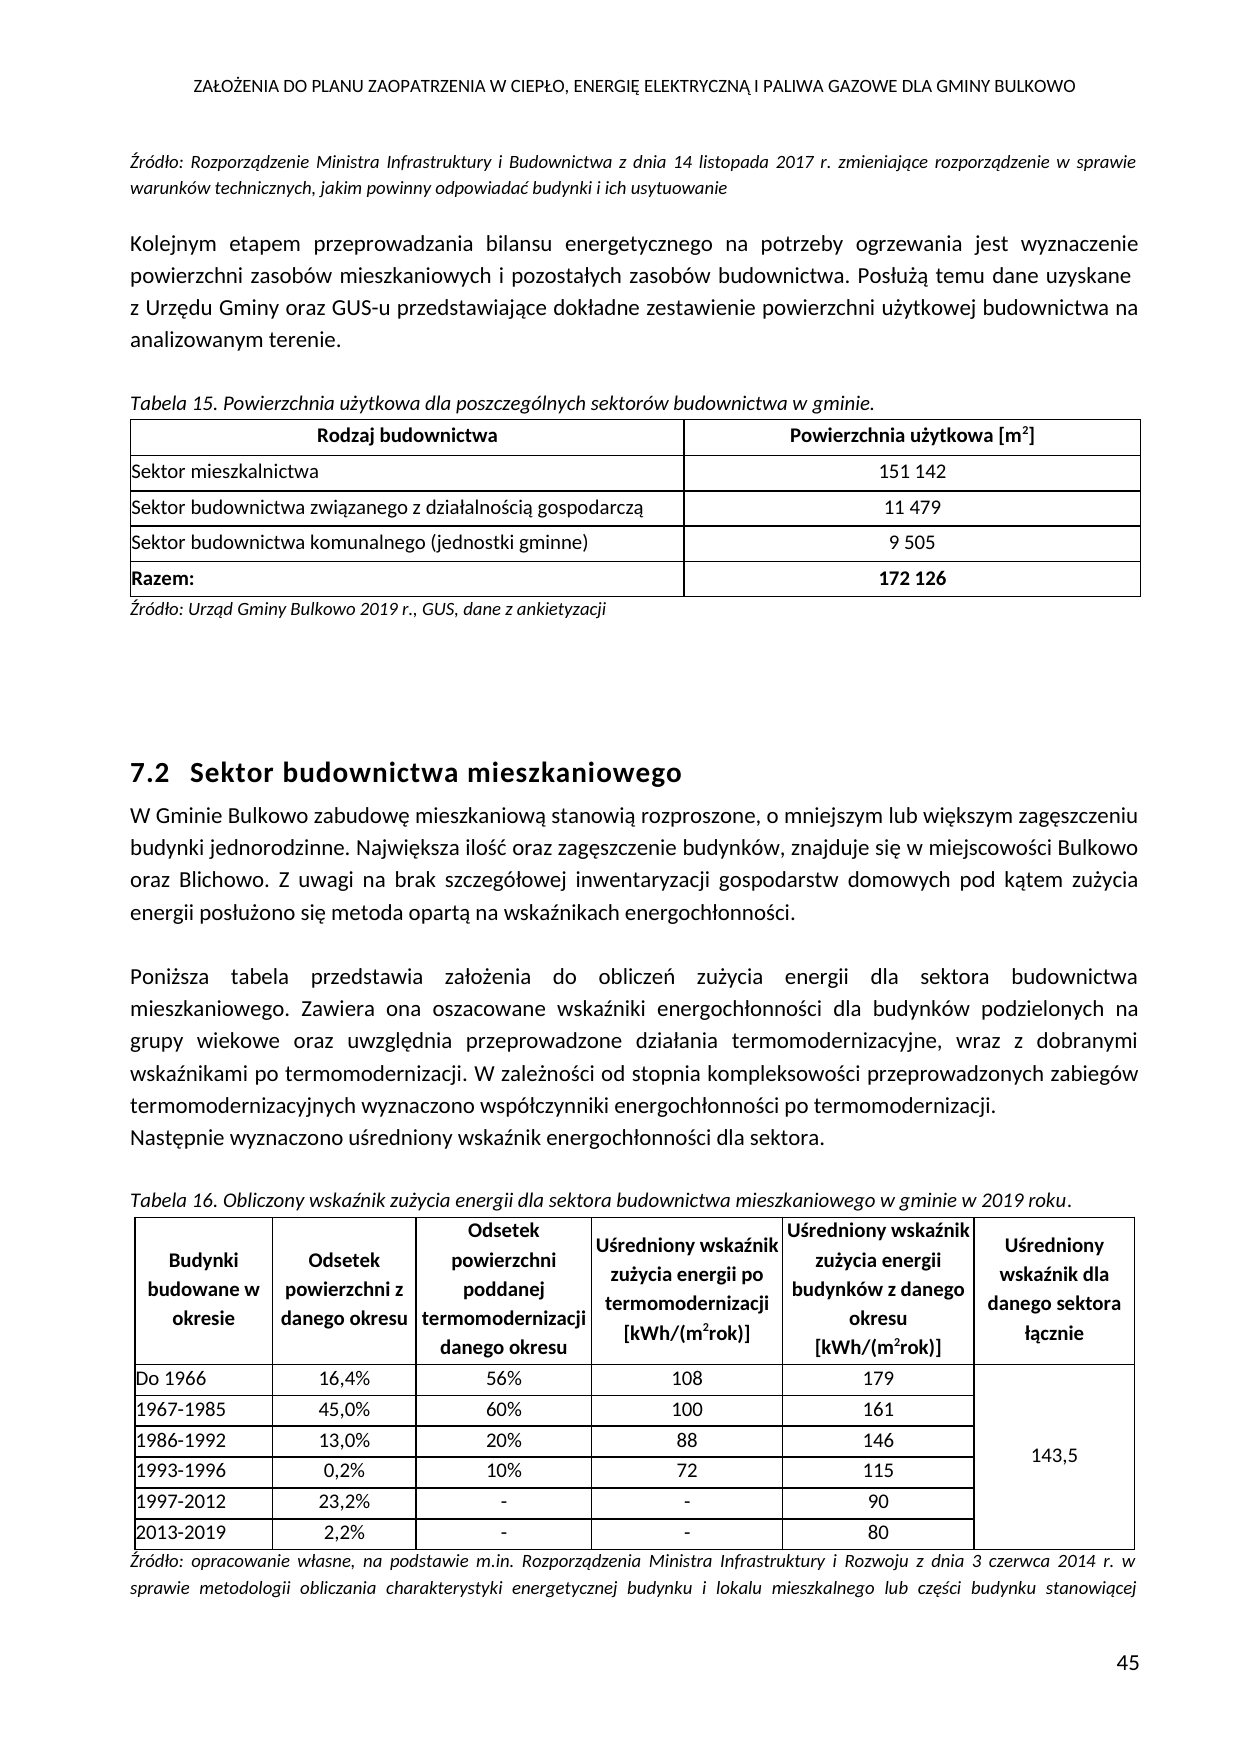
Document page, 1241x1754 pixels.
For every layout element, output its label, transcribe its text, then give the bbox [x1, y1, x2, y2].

table_cell 161 [783, 1396, 973, 1425]
table_header Rodzaj budownictwa [131, 420, 683, 454]
table_header Budynki budowane w okresie [136, 1218, 272, 1364]
table_header Odsetek powierzchni z danego okresu [273, 1218, 415, 1364]
table_cell 108 [592, 1365, 782, 1394]
subtitle Sektor budownictwa mieszkaniowego [130, 754, 1140, 790]
table_header Uśredniony wskaźnik zużycia energii po termomodernizacji [kWh/(m2rok)] [592, 1218, 782, 1364]
table_cell 1986-1992 [136, 1427, 272, 1456]
text Źródło: Urząd Gminy Bulkowo 2019 r., GUS, dane z ankietyzacji [130, 597, 1140, 620]
table_cell - [417, 1520, 591, 1549]
table_cell 0,2% [273, 1458, 415, 1487]
table_header Odsetek powierzchni poddanej termomodernizacji danego okresu [417, 1218, 591, 1364]
text Kolejnym etapem przeprowadzania bilansu energetycznego na potrzeby ogrzewania jest wyznaczenie powierzchni zasobów mieszkaniowych i pozostałych zasobów budownictwa. Posłużą temu dane uzyskane z Urzędu Gminy oraz GUS-u przedstawiające dokładne zestawienie powierzchni użytkowej budownictwa na analizowanym terenie. [130, 229, 1140, 354]
table_cell - [592, 1489, 782, 1518]
table_cell 90 [783, 1489, 973, 1518]
table_header Uśredniony wskaźnik zużycia energii budynków z danego okresu [kWh/(m2rok)] [783, 1218, 973, 1364]
table_cell Razem: [131, 562, 683, 596]
table_cell 1993-1996 [136, 1458, 272, 1487]
table_header Powierzchnia użytkowa [m2] [685, 420, 1140, 454]
table_cell 172 126 [685, 562, 1140, 596]
table_cell 45,0% [273, 1396, 415, 1425]
table_cell 88 [592, 1427, 782, 1456]
text Tabela 15. Powierzchnia użytkowa dla poszczególnych sektorów budownictwa w gminie. [130, 390, 1140, 415]
table_cell 11 479 [685, 492, 1140, 525]
table_cell Do 1966 [136, 1365, 272, 1394]
table_cell - [592, 1520, 782, 1549]
table_cell 72 [592, 1458, 782, 1487]
table_cell 143,5 [975, 1365, 1134, 1549]
text Następnie wyznaczono uśredniony wskaźnik energochłonności dla sektora. [130, 1123, 1140, 1151]
table_cell 80 [783, 1520, 973, 1549]
table_cell 115 [783, 1458, 973, 1487]
table_header Uśredniony wskaźnik dla danego sektora łącznie [975, 1218, 1134, 1364]
table_cell 2013-2019 [136, 1520, 272, 1549]
table_cell Sektor budownictwa związanego z działalnością gospodarczą [131, 492, 683, 525]
table_cell 1997-2012 [136, 1489, 272, 1518]
table_cell 146 [783, 1427, 973, 1456]
table_cell 2,2% [273, 1520, 415, 1549]
table_cell 1967-1985 [136, 1396, 272, 1425]
table_cell 23,2% [273, 1489, 415, 1518]
table_cell 100 [592, 1396, 782, 1425]
text W Gminie Bulkowo zabudowę mieszkaniową stanowią rozproszone, o mniejszym lub większym zagęszczeniu budynki jednorodzinne. Największa ilość oraz zagęszczenie budynków, znajduje się w miejscowości Bulkowo oraz Blichowo. Z uwagi na brak szczegółowej inwentaryzacji gospodarstw domowych pod kątem zużycia energii posłużono się metoda opartą na wskaźnikach energochłonności. [130, 801, 1140, 926]
table_cell 56% [417, 1365, 591, 1394]
text Tabela 16. Obliczony wskaźnik zużycia energii dla sektora budownictwa mieszkaniowego w gminie w 2019 roku. [130, 1187, 1140, 1213]
table_cell Sektor budownictwa komunalnego (jednostki gminne) [131, 527, 683, 561]
table_cell Sektor mieszkalnictwa [131, 456, 683, 490]
table_cell 10% [417, 1458, 591, 1487]
table_cell - [417, 1489, 591, 1518]
text Źródło: Rozporządzenie Ministra Infrastruktury i Budownictwa z dnia 14 listopada 2017 r. zmieniające rozporządzenie w sprawie warunków technicznych, jakim powinny odpowiadać budynki i ich usytuowanie [130, 150, 1140, 199]
table_cell 16,4% [273, 1365, 415, 1394]
table_cell 20% [417, 1427, 591, 1456]
table_cell 9 505 [685, 527, 1140, 561]
text Poniższa tabela przedstawia założenia do obliczeń zużycia energii dla sektora budownictwa mieszkaniowego. Zawiera ona oszacowane wskaźniki energochłonności dla budynków podzielonych na grupy wiekowe oraz uwzględnia przeprowadzone działania termomodernizacyjne, wraz z dobranymi wskaźnikami po termomodernizacji. W zależności od stopnia kompleksowości przeprowadzonych zabiegów termomodernizacyjnych wyznaczono współczynniki energochłonności po termomodernizacji. [130, 962, 1140, 1119]
table_cell 151 142 [685, 456, 1140, 490]
table_cell 13,0% [273, 1427, 415, 1456]
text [130, 1550, 1140, 1599]
table_cell 179 [783, 1365, 973, 1394]
table_cell 60% [417, 1396, 591, 1425]
